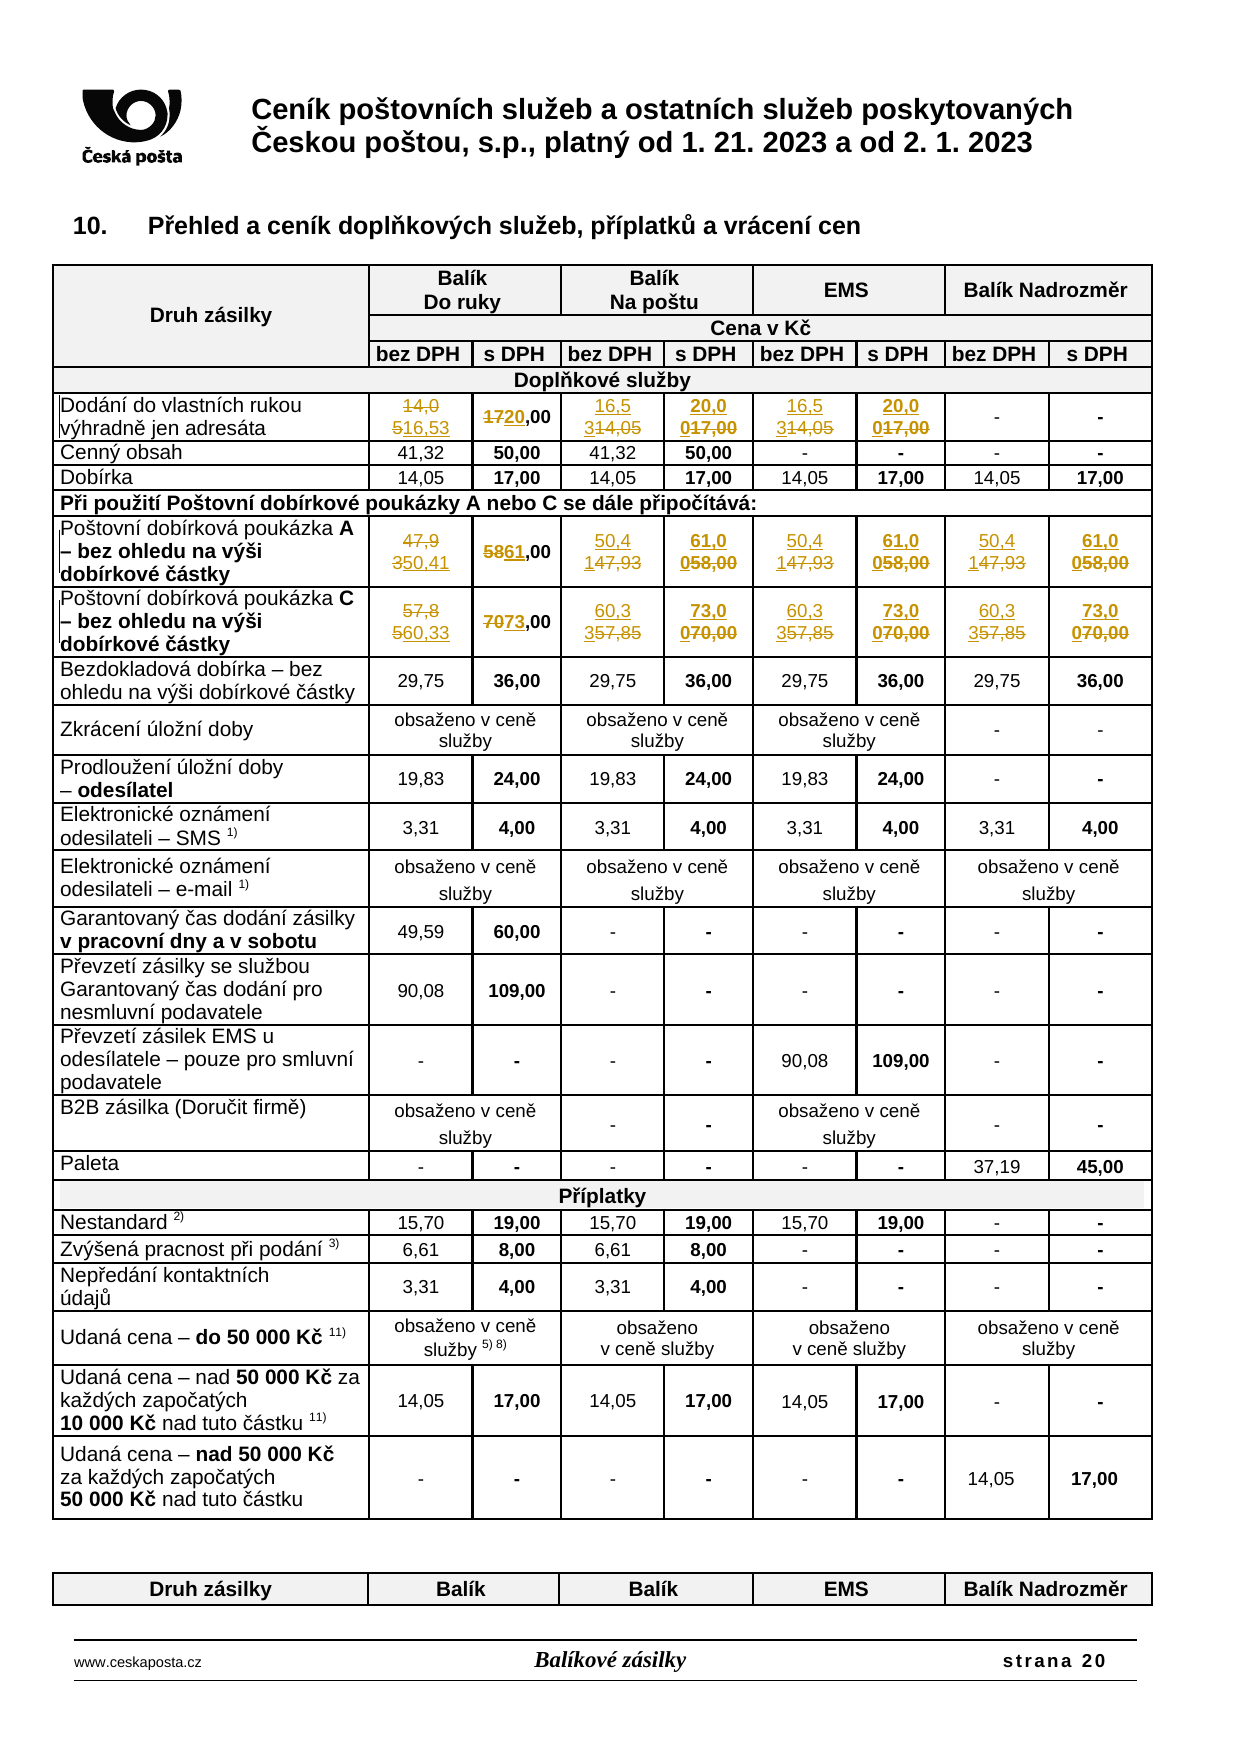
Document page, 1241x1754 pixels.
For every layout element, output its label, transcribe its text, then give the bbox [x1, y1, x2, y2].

table_cell 109,00 [858, 1026, 944, 1094]
table_cell 50,00 [474, 442, 560, 464]
table_cell 19,83 [562, 756, 663, 802]
table_cell Převzetí zásilek EMS u odesílatele – pouze pro smluvní podavatele [54, 1026, 368, 1094]
table_cell 3,31 [370, 804, 471, 849]
table_cell obsaženo v ceně služby [562, 851, 752, 906]
table_cell - [1050, 1264, 1151, 1310]
table_cell 3,31 [754, 804, 855, 849]
table_cell - [946, 955, 1048, 1023]
table_cell 14,05 [370, 466, 471, 489]
table_cell 6,61 [370, 1236, 471, 1262]
table_cell - [754, 442, 855, 464]
table_cell 3,31 [562, 804, 663, 849]
table_cell - [946, 1026, 1048, 1094]
table_cell - [946, 1096, 1048, 1150]
table_cell [858, 394, 944, 439]
table_cell bez DPH [754, 342, 855, 366]
table_cell 36,00 [858, 658, 944, 704]
table_cell [562, 517, 663, 586]
table_cell - [858, 442, 944, 464]
table_cell - [665, 1437, 752, 1517]
table_header EMS [754, 1574, 944, 1604]
table_cell Při použití Poštovní dobírkové poukázky A nebo C se dále připočítává: [54, 491, 1151, 515]
table_cell 19,83 [370, 756, 471, 802]
table_cell s DPH [858, 342, 944, 366]
table_cell - [370, 1437, 471, 1517]
table_cell 17,00 [858, 466, 944, 489]
table_cell 14,05 [754, 466, 855, 489]
table_header Balík Do ruky [370, 266, 560, 314]
table_cell 14,05 [946, 1437, 1048, 1517]
table_cell - [562, 1437, 663, 1517]
table_cell 3,31 [370, 1264, 471, 1310]
table_header Druh zásilky [54, 266, 368, 366]
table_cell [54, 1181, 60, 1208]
table_cell - [1050, 1211, 1151, 1234]
table_cell 90,08 [370, 955, 471, 1023]
table_cell Cena v Kč [370, 316, 1151, 340]
table_cell 6,61 [562, 1236, 663, 1262]
table_header EMS [754, 266, 944, 314]
table_header Druh zásilky [54, 1574, 367, 1604]
table_cell Garantovaný čas dodání zásilky v pracovní dny a v sobotu [54, 908, 368, 953]
table_cell 4,00 [474, 1264, 560, 1310]
table_cell [858, 588, 944, 656]
table_cell 4,00 [474, 804, 560, 849]
table_cell Dodání do vlastních rukou výhradně jen adresáta [54, 394, 368, 439]
table_cell 29,75 [754, 658, 855, 704]
table_cell 4,00 [665, 1264, 752, 1310]
table_cell obsaženo v ceně služby [562, 706, 752, 754]
table_cell - [370, 1026, 471, 1094]
table_cell Elektronické oznámení odesilateli – e-mail 1) [54, 851, 368, 906]
table_cell 14,05 [946, 466, 1048, 489]
table_cell - [665, 1152, 752, 1179]
table_cell Prodloužení úložní doby – odesílatel [54, 756, 368, 802]
table_cell bez DPH [562, 342, 663, 366]
table_cell - [474, 1026, 560, 1094]
table_cell 17,00 [1050, 466, 1151, 489]
table_cell ,00 [474, 394, 560, 439]
table_cell [754, 588, 855, 656]
table_cell Zkrácení úložní doby [54, 706, 368, 754]
table_cell ,00 [474, 517, 560, 586]
table_cell - [754, 1264, 855, 1310]
table_cell - [754, 908, 855, 953]
table_cell 29,75 [370, 658, 471, 704]
table_cell 29,75 [946, 658, 1048, 704]
table_cell 14,05 [562, 466, 663, 489]
table_cell - [474, 1437, 560, 1517]
table_cell - [1050, 706, 1151, 754]
table_cell obsaženo v ceně služby [370, 706, 560, 754]
table_cell - [858, 1152, 944, 1179]
table_cell 50,00 [665, 442, 752, 464]
table_cell [754, 394, 855, 439]
table_cell - [665, 908, 752, 953]
table_cell - [474, 1152, 560, 1179]
table_cell - [858, 908, 944, 953]
table_cell [858, 517, 944, 586]
table_cell 14,05 [562, 1366, 663, 1434]
table_cell 41,32 [370, 442, 471, 464]
table_cell - [1050, 442, 1151, 464]
table_cell - [1050, 756, 1151, 802]
table_cell 37,19 [946, 1152, 1048, 1179]
table_cell - [562, 1152, 663, 1179]
table_cell 19,00 [474, 1211, 560, 1234]
table_cell - [562, 955, 663, 1023]
table_cell Cenný obsah [54, 442, 368, 464]
table_cell Udaná cena – nad 50 000 Kč za každých započatých 50 000 Kč nad tuto částku [54, 1437, 368, 1517]
table_cell [665, 517, 752, 586]
table_cell 17,00 [665, 466, 752, 489]
table_cell 4,00 [858, 804, 944, 849]
table_cell Bezdokladová dobírka – bez ohledu na výši dobírkové částky [54, 658, 368, 704]
table_header Balík Nadrozměr [946, 266, 1151, 314]
table_cell obsaženo v ceně služby [754, 1312, 944, 1364]
table_cell - [946, 1236, 1048, 1262]
table_cell - [946, 1366, 1048, 1434]
table_cell - [1050, 1096, 1151, 1150]
table_cell Zvýšená pracnost při podání 3) [54, 1236, 368, 1262]
table_cell - [946, 706, 1048, 754]
table_cell 19,00 [858, 1211, 944, 1234]
table_cell 15,70 [754, 1211, 855, 1234]
table_cell - [754, 1236, 855, 1262]
table_cell [1050, 588, 1151, 656]
table_cell obsaženo v ceně služby [370, 851, 560, 906]
table_cell ,00 [474, 588, 560, 656]
table_cell - [562, 1096, 663, 1150]
table_cell - [1050, 1236, 1151, 1262]
table_cell - [858, 955, 944, 1023]
table_cell 36,00 [665, 658, 752, 704]
table_cell - [1050, 908, 1151, 953]
table_header Balík Do ruky [369, 1574, 558, 1604]
table_cell B2B zásilka (Doručit firmě) [54, 1096, 368, 1150]
table_cell [946, 517, 1048, 586]
table_cell 36,00 [474, 658, 560, 704]
table_cell 4,00 [1050, 804, 1151, 849]
table_cell [370, 588, 471, 656]
table_cell - [1050, 1026, 1151, 1094]
table_cell - [946, 1211, 1048, 1234]
table_cell 14,05 [754, 1366, 855, 1434]
table_cell - [754, 955, 855, 1023]
table_cell 4,00 [665, 804, 752, 849]
table_cell 90,08 [754, 1026, 855, 1094]
table_cell [562, 394, 663, 439]
table_cell [562, 588, 663, 656]
table_cell - [370, 1152, 471, 1179]
table_cell - [754, 1437, 855, 1517]
table_cell Poštovní dobírková poukázka C – bez ohledu na výši dobírkové částky [54, 588, 368, 656]
table_cell 17,00 [474, 1366, 560, 1434]
table_cell Udaná cena – nad 50 000 Kč za každých započatých 10 000 Kč nad tuto částku 11) [54, 1366, 368, 1434]
table_cell Poštovní dobírková poukázka A – bez ohledu na výši dobírkové částky [54, 517, 368, 586]
table_cell obsaženo v ceně služby 5) 8) [370, 1312, 560, 1364]
table_cell - [946, 756, 1048, 802]
table_cell obsaženo v ceně služby [370, 1096, 560, 1150]
table_cell 17,00 [1050, 1437, 1151, 1517]
table_cell - [1050, 1366, 1151, 1434]
table_cell [665, 394, 752, 439]
table_cell s DPH [474, 342, 560, 366]
table_cell [1050, 517, 1151, 586]
table_cell [370, 394, 471, 439]
table_cell obsaženo v ceně služby [946, 851, 1151, 906]
table_cell bez DPH [946, 342, 1048, 366]
table_cell 19,00 [665, 1211, 752, 1234]
table_cell [370, 517, 471, 586]
table_cell 36,00 [1050, 658, 1151, 704]
table_cell - [754, 1152, 855, 1179]
subtitle Přehled a ceník doplňkových služeb, příplatků a vrácení cen [73, 213, 1137, 240]
table_cell 19,83 [754, 756, 855, 802]
table_cell - [858, 1236, 944, 1262]
table_cell 41,32 [562, 442, 663, 464]
table_cell Paleta [54, 1152, 368, 1179]
table_cell 14,05 [370, 1366, 471, 1434]
table_cell Převzetí zásilky se službou Garantovaný čas dodání pro nesmluvní podavatele [54, 955, 368, 1023]
table_header Balík Na poštu [562, 266, 752, 314]
table_cell [754, 517, 855, 586]
table_cell 3,31 [562, 1264, 663, 1310]
table_cell [946, 588, 1048, 656]
table_cell obsaženo v ceně služby [562, 1312, 752, 1364]
table_cell Doplňkové služby [54, 368, 1151, 392]
table_cell - [562, 908, 663, 953]
table_cell 8,00 [474, 1236, 560, 1262]
table_cell Udaná cena – do 50 000 Kč 11) [54, 1312, 368, 1364]
table_cell obsaženo v ceně služby [754, 851, 944, 906]
table_cell 49,59 [370, 908, 471, 953]
table_cell 17,00 [858, 1366, 944, 1434]
table_cell - [858, 1264, 944, 1310]
table_cell - [665, 955, 752, 1023]
table_cell 45,00 [1050, 1152, 1151, 1179]
table_cell s DPH [1050, 342, 1151, 366]
table_cell 8,00 [665, 1236, 752, 1262]
table_header Balík Na poštu [560, 1574, 752, 1604]
table_cell - [1050, 955, 1151, 1023]
table_cell - [665, 1026, 752, 1094]
table_cell 60,00 [474, 908, 560, 953]
table_cell 15,70 [370, 1211, 471, 1234]
table_cell - [1050, 394, 1151, 439]
table_cell - [946, 394, 1048, 439]
table_cell - [946, 1264, 1048, 1310]
table_cell 24,00 [474, 756, 560, 802]
table_cell 109,00 [474, 955, 560, 1023]
table_cell obsaženo v ceně služby [946, 1312, 1151, 1364]
table_cell bez DPH [370, 342, 471, 366]
table_cell Dobírka [54, 466, 368, 489]
table_cell obsaženo v ceně služby [754, 706, 944, 754]
table_cell - [858, 1437, 944, 1517]
table_header Balík Nadrozměr [946, 1574, 1151, 1604]
table_cell obsaženo v ceně služby [754, 1096, 944, 1150]
table_cell 15,70 [562, 1211, 663, 1234]
table_cell Elektronické oznámení odesilateli – SMS 1) [54, 804, 368, 849]
table_cell Nestandard 2) [54, 1211, 368, 1234]
table_cell 24,00 [665, 756, 752, 802]
table_cell [665, 588, 752, 656]
table_cell - [665, 1096, 752, 1150]
table_cell 24,00 [858, 756, 944, 802]
table_cell - [562, 1026, 663, 1094]
table_cell 17,00 [665, 1366, 752, 1434]
table_cell - [946, 442, 1048, 464]
table_cell 3,31 [946, 804, 1048, 849]
table_cell 17,00 [474, 466, 560, 489]
table_cell 29,75 [562, 658, 663, 704]
table_cell - [946, 908, 1048, 953]
table_cell Nepředání kontaktních údajů [54, 1264, 368, 1310]
table_cell s DPH [665, 342, 752, 366]
